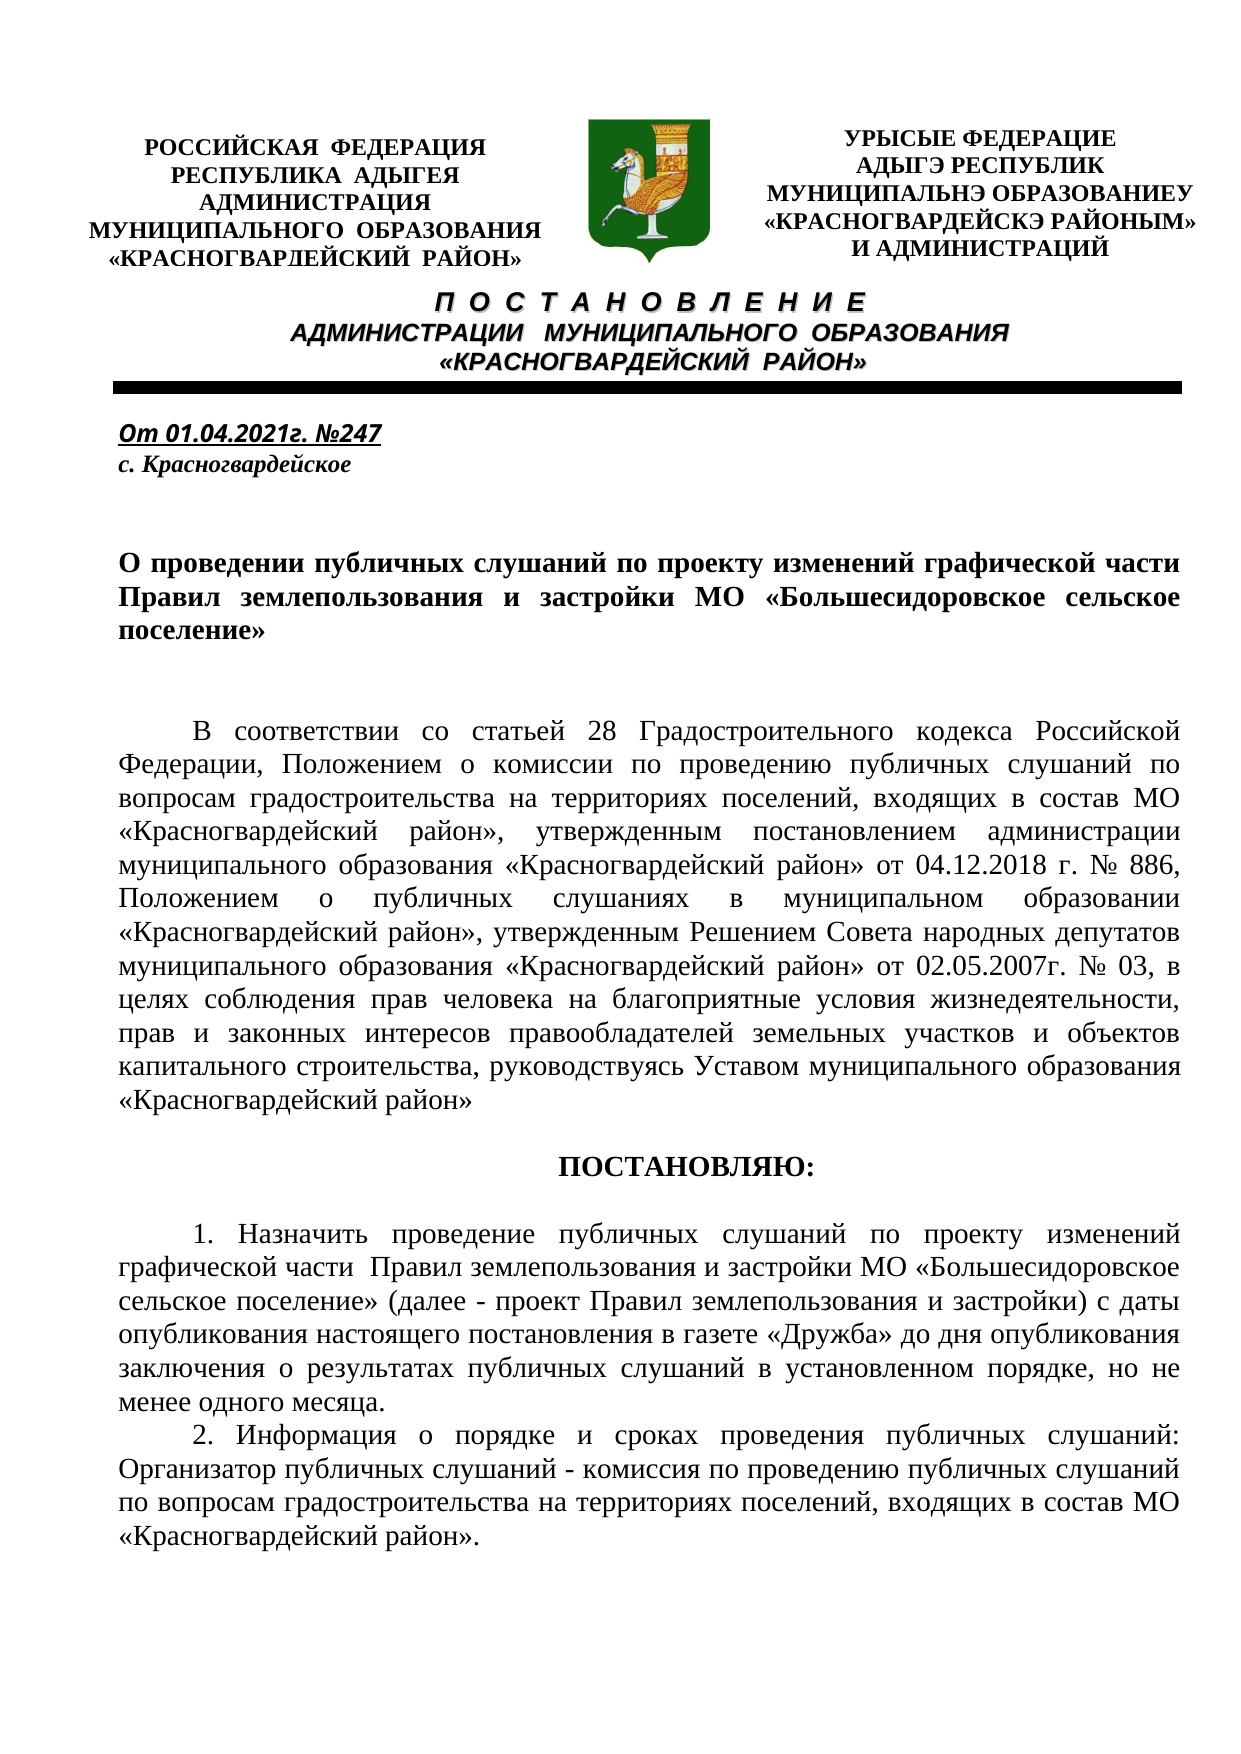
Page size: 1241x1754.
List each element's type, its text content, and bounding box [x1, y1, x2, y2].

subtitle АДМИНИСТРАЦИИ МУНИЦИПАЛЬНОГО ОБРАЗОВАНИЯ [118, 318, 1181, 346]
subtitle с. Красногвардейское [118, 449, 1181, 478]
text О проведении публичных слушаний по проекту изменений графической части Правил землепользования и застройки МО «Большесидоровское сельское поселение» [118, 545, 1181, 646]
text 1. Назначить проведение публичных слушаний по проекту изменений графической части Правил землепользования и застройки МО «Большесидоровское сельское поселение» (далее - проект Правил землепользования и застройки) с даты опубликования настоящего постановления в газете «Дружба» до дня опубликования заключения о результатах публичных слушаний в установленном порядке, но не менее одного месяца. [118, 1216, 1181, 1417]
picture [586, 118, 713, 265]
text 2. Информация о порядке и сроках проведения публичных слушаний: Организатор публичных слушаний - комиссия по проведению публичных слушаний по вопросам градостроительства на территориях поселений, входящих в состав МО «Красногвардейский район». [118, 1417, 1181, 1551]
text ПОСТАНОВЛЯЮ: [118, 1149, 1181, 1182]
text В соответствии со статьей 28 Градостроительного кодекса Российской Федерации, Положением о комиссии по проведению публичных слушаний по вопросам градостроительства на территориях поселений, входящих в состав МО «Красногвардейский район», утвержденным постановлением администрации муниципального образования «Красногвардейский район» от 04.12.2018 г. № 886, Положением о публичных слушаниях в муниципальном образовании «Красногвардейский район», утвержденным Решением Совета народных депутатов муниципального образования «Красногвардейский район» от 02.05.2007г. № 03, в целях соблюдения прав человека на благоприятные условия жизнедеятельности, прав и законных интересов правообладателей земельных участков и объектов капитального строительства, руководствуясь Уставом муниципального образования «Красногвардейский район» [118, 713, 1181, 1115]
subtitle «КРАСНОГВАРДЕЙСКИЙ РАЙОН» [118, 346, 1181, 375]
subtitle От 01.04.2021г. №247 [118, 415, 1181, 449]
subtitle П О С Т А Н О В Л Е Н И Е [118, 286, 1181, 318]
